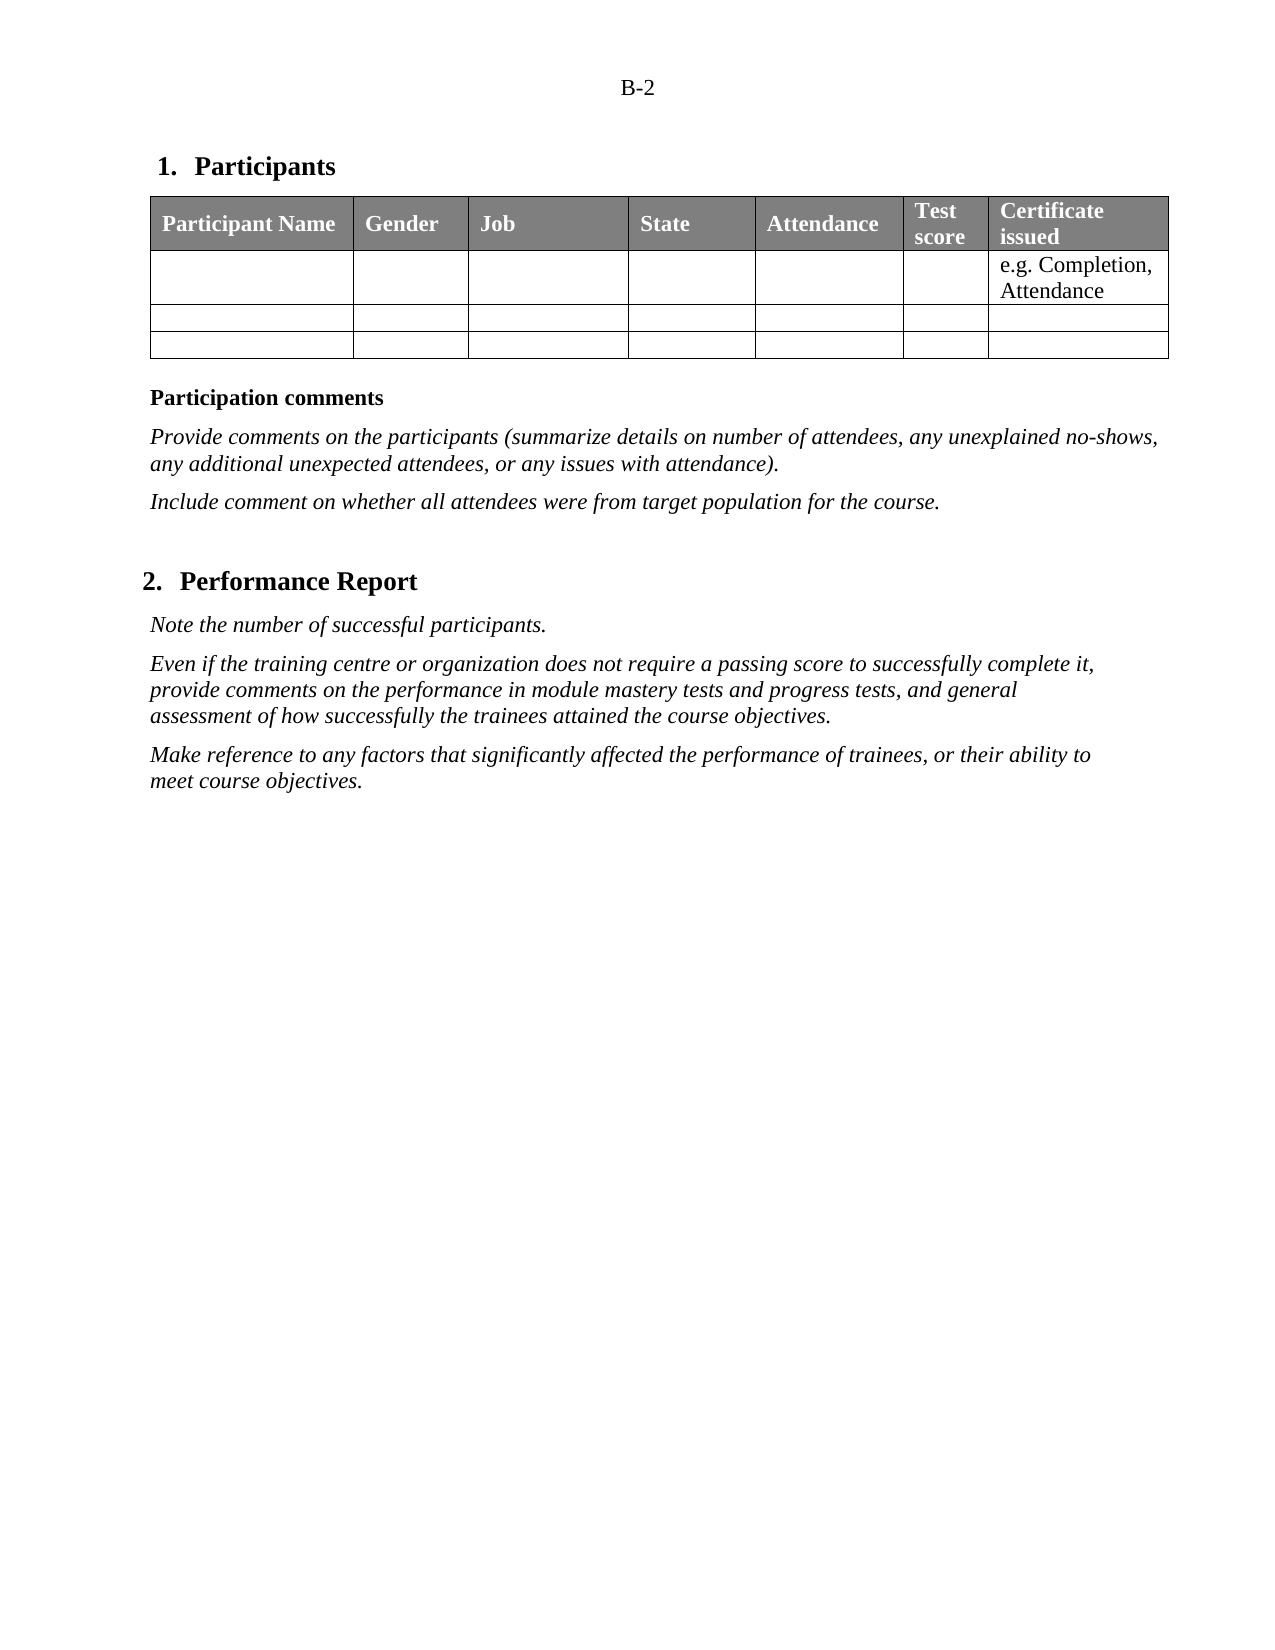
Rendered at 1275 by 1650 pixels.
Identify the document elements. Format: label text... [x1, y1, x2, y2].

list Performance Report [142, 565, 1125, 596]
table_cell [354, 251, 468, 303]
table_cell [904, 251, 988, 303]
table_header Attendance [756, 197, 903, 250]
table_header Job [469, 197, 628, 250]
table_cell [469, 305, 628, 331]
table_header Certificate issued [989, 197, 1168, 250]
table_cell e.g. Completion, Attendance [989, 251, 1168, 303]
table_cell [989, 305, 1168, 331]
text Include comment on whether all attendees were from target population for the course. [150, 488, 1125, 515]
table_cell [629, 332, 755, 358]
table_cell [151, 305, 353, 331]
table_cell [469, 251, 628, 303]
text Note the number of successful participants. [150, 611, 1125, 637]
table_cell [629, 251, 755, 303]
table_cell [151, 251, 353, 303]
table_cell [151, 332, 353, 358]
table_cell [904, 305, 988, 331]
table_header Participant Name [151, 197, 353, 250]
table_cell [989, 332, 1168, 358]
table_cell [469, 332, 628, 358]
table_cell [354, 305, 468, 331]
table_cell [354, 332, 468, 358]
table_cell [756, 251, 903, 303]
table_cell [756, 305, 903, 331]
text Make reference to any factors that significantly affected the performance of trainees, or their ability to meet course objectives. [150, 741, 1125, 794]
text Provide comments on the participants (summarize details on number of attendees, any unexplained no-shows, any additional unexpected attendees, or any issues with attendance). [150, 423, 1169, 476]
table_cell [904, 332, 988, 358]
table_header Gender [354, 197, 468, 250]
table_header Test score [904, 197, 988, 250]
list Participants [157, 150, 1125, 181]
table_cell [756, 332, 903, 358]
table_cell [629, 305, 755, 331]
text Even if the training centre or organization does not require a passing score to successfully complete it, provide comments on the performance in module mastery tests and progress tests, and general assessment of how successfully the trainees attained the course objectives. [150, 650, 1125, 729]
table_header State [629, 197, 755, 250]
text Participation comments [150, 384, 1125, 411]
